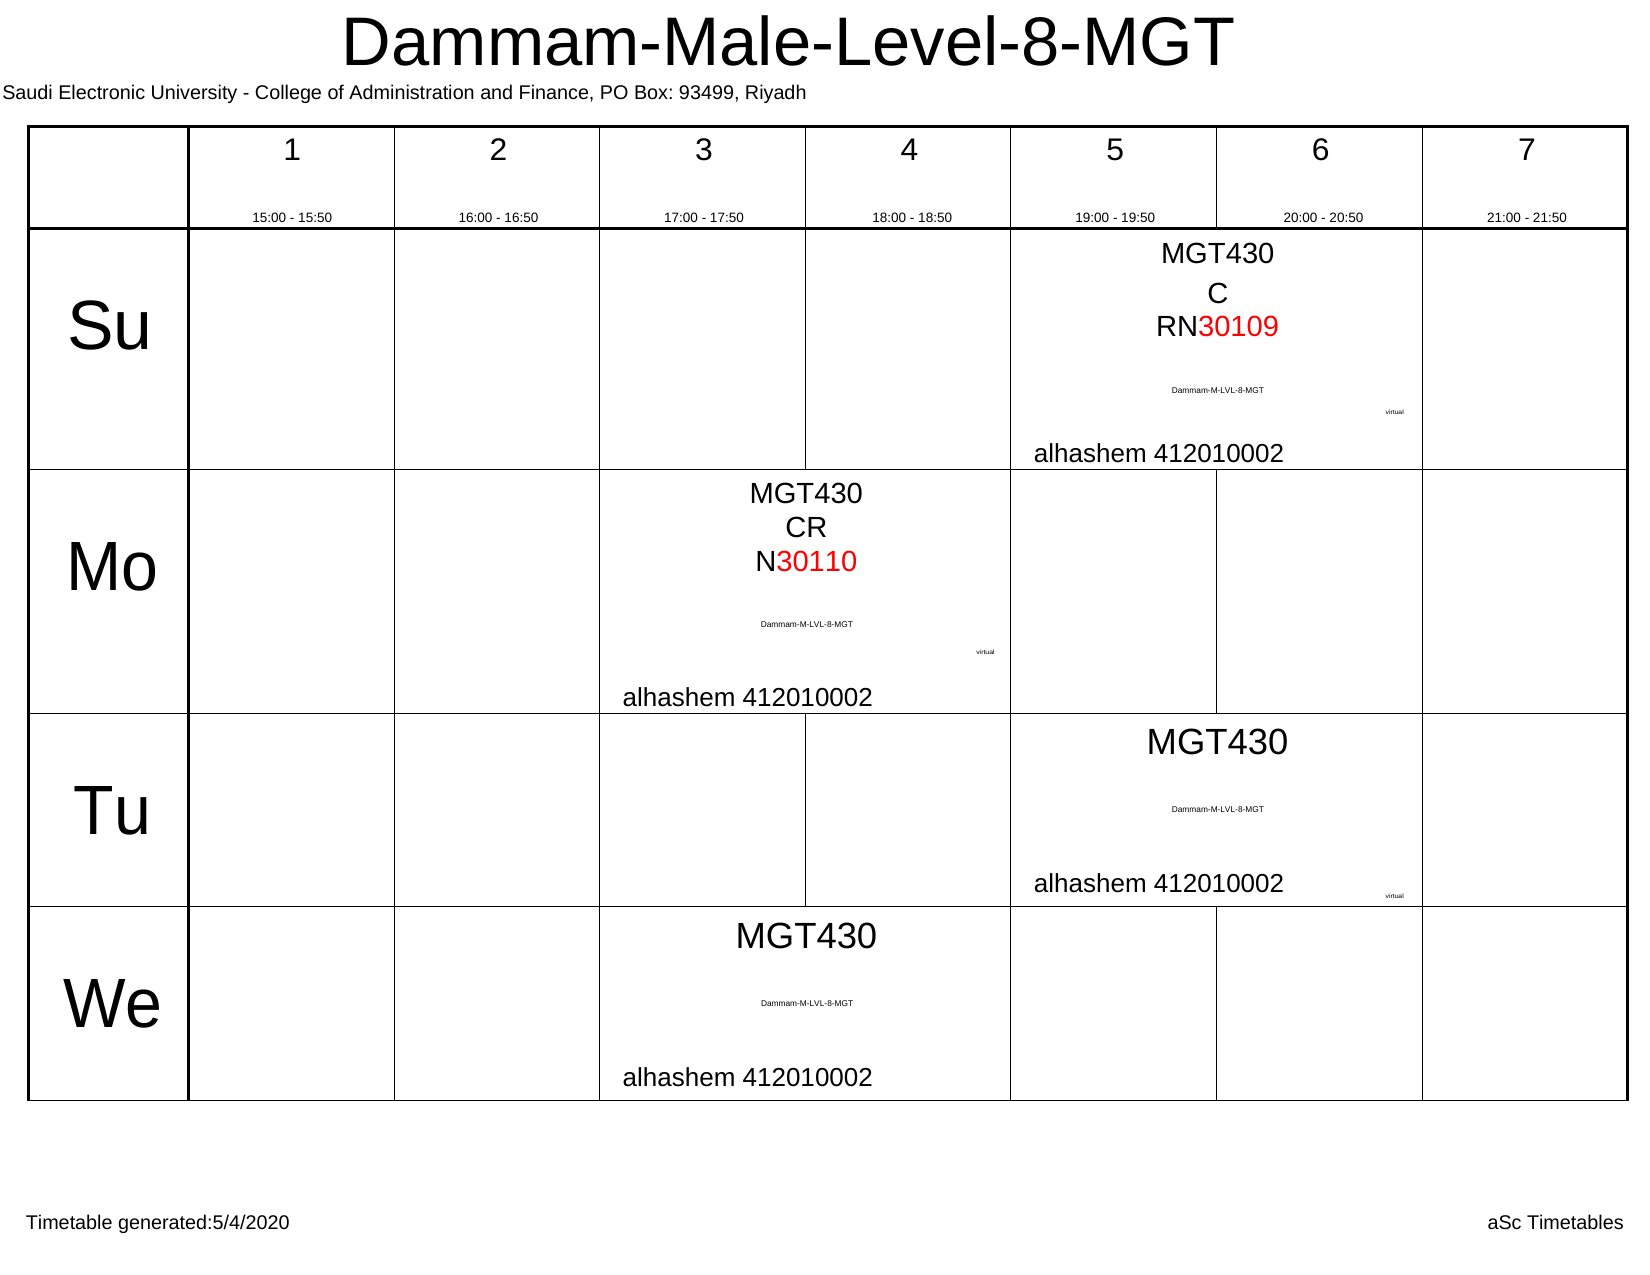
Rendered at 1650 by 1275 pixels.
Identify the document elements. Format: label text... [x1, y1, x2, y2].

table_cell MGT430 Dammam-M-LVL-8-MGT alhashem 412010002 [600, 907, 1010, 1100]
table_cell [395, 714, 599, 906]
table_cell [1423, 470, 1626, 712]
table_cell [190, 907, 394, 1100]
table_cell [600, 230, 805, 468]
table_cell Su [30, 230, 187, 468]
table_cell [806, 230, 1010, 468]
table_header 1 [190, 128, 394, 186]
table_header [30, 128, 187, 227]
table_cell [1011, 470, 1216, 712]
table_cell [190, 470, 394, 712]
table_header 6 [1217, 128, 1422, 186]
table_cell [806, 714, 1010, 906]
table_cell We [30, 907, 187, 1100]
table_cell [395, 230, 599, 468]
table_cell MGT430 Dammam-M-LVL-8-MGT alhashem 412010002 [1011, 714, 1371, 906]
table_cell [1217, 470, 1422, 712]
table_header 5 [1011, 128, 1216, 186]
table_cell Mo [30, 470, 187, 712]
table_cell [1423, 714, 1626, 906]
table_cell 16:00 - 16:50 [395, 186, 599, 227]
table_cell 19:00 - 19:50 [1011, 186, 1216, 227]
table_cell [190, 714, 394, 906]
table_header 4 [806, 128, 1010, 186]
table_cell 17:00 - 17:50 [600, 186, 805, 227]
table_cell [190, 230, 394, 468]
table_cell 18:00 - 18:50 [806, 186, 1010, 227]
table_cell 21:00 - 21:50 [1423, 186, 1626, 227]
table_cell 15:00 - 15:50 [190, 186, 394, 227]
table_header 7 [1423, 128, 1626, 186]
table_cell virtual [1371, 230, 1422, 468]
table_cell 20:00 - 20:50 [1217, 186, 1422, 227]
table_cell MGT430 CRN30110 Dammam-M-LVL-8-MGT alhashem 412010002 [600, 470, 960, 712]
table_cell virtual [1371, 714, 1422, 906]
table_cell MGT430 CRN30109 Dammam-M-LVL-8-MGT alhashem 412010002 [1011, 230, 1371, 468]
table_cell [1011, 907, 1216, 1100]
table_cell [395, 907, 599, 1100]
table_cell [395, 470, 599, 712]
table_cell Tu [30, 714, 187, 906]
table_cell [1423, 230, 1626, 468]
table_cell [600, 714, 805, 906]
table_header 3 [600, 128, 805, 186]
table_cell [1423, 907, 1626, 1100]
table_header 2 [395, 128, 599, 186]
table_cell virtual [960, 470, 1010, 712]
table_cell [1217, 907, 1422, 1100]
